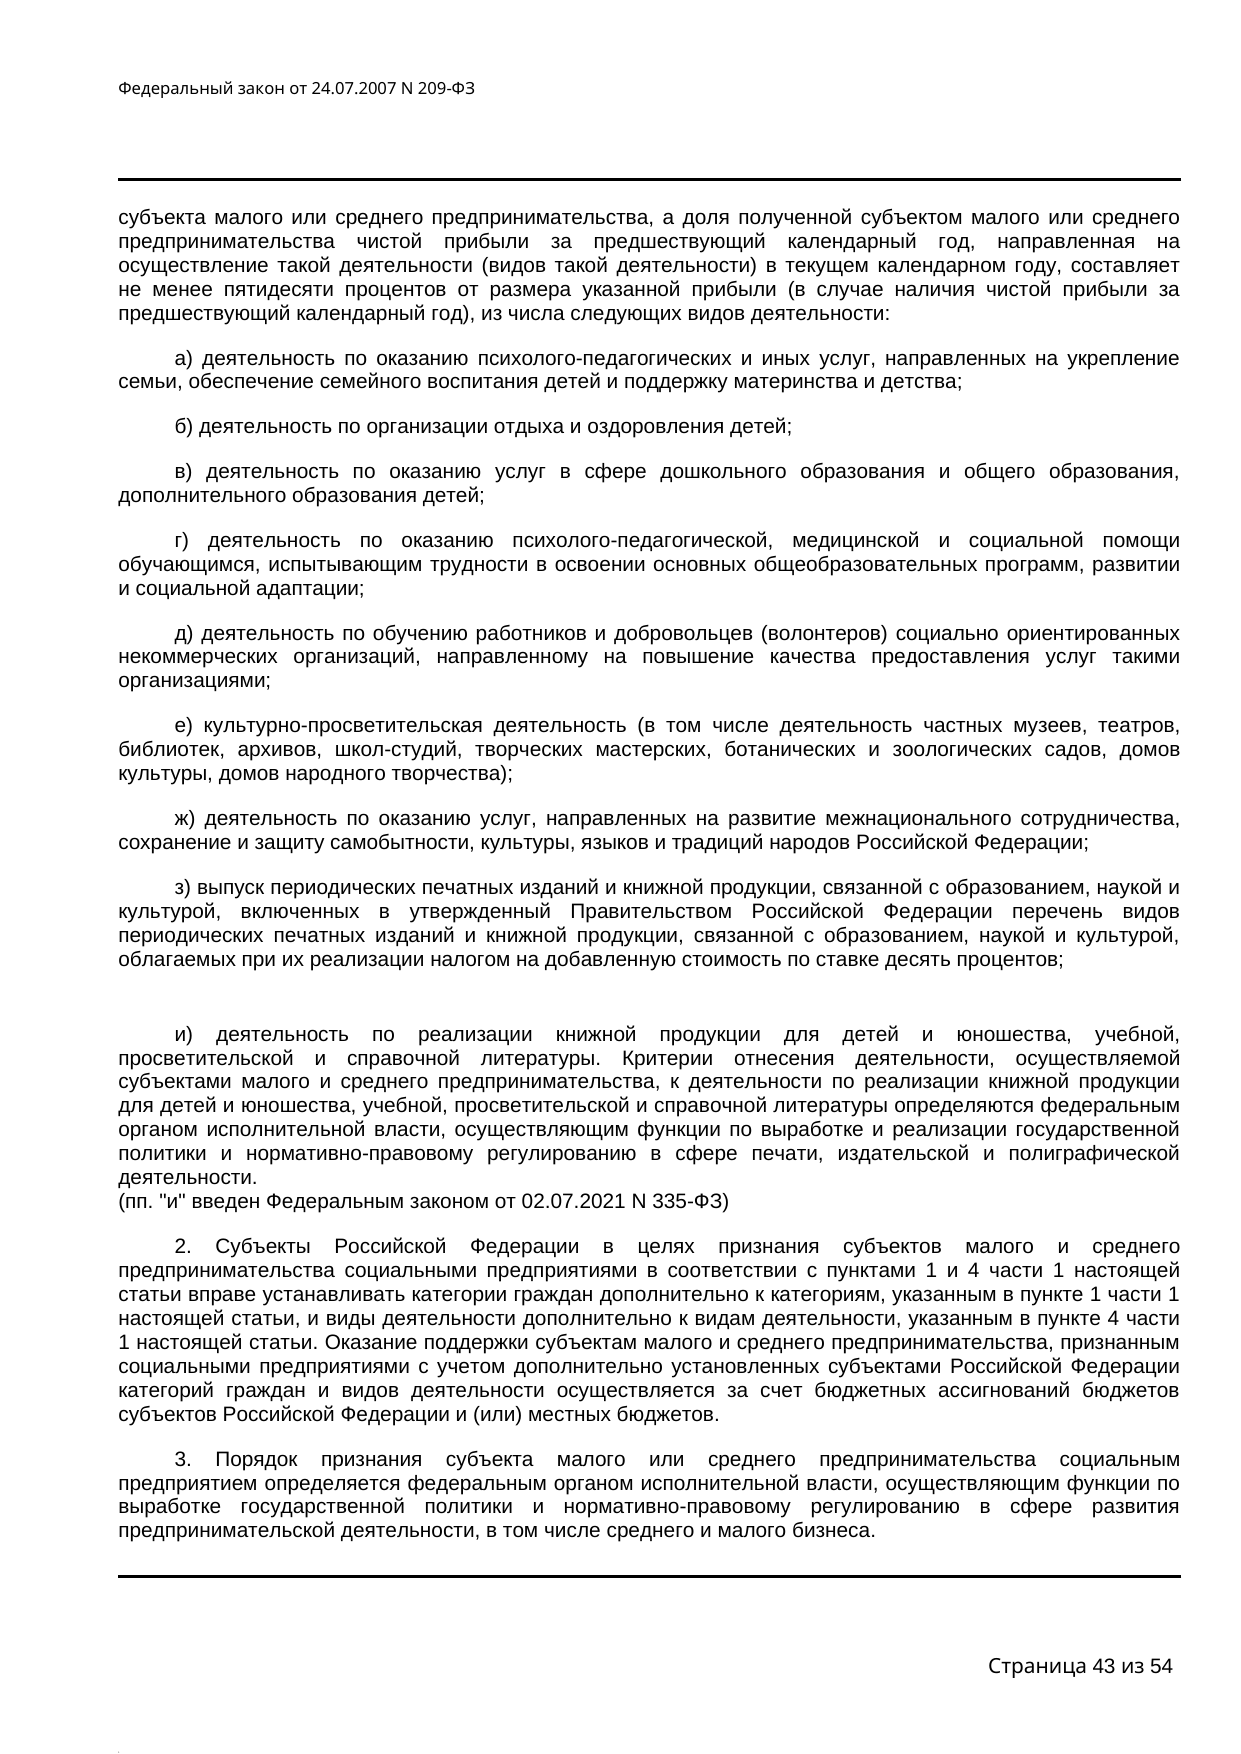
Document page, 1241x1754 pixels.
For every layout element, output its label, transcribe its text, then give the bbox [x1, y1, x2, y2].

text г) деятельность по оказанию психолого-педагогической, медицинской и социальной помощи обучающимся, испытывающим трудности в освоении основных общеобразовательных программ, развитии и социальной адаптации; [118, 528, 1181, 599]
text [118, 205, 1181, 324]
text и) деятельность по реализации книжной продукции для детей и юношества, учебной, просветительской и справочной литературы. Критерии отнесения деятельности, осуществляемой субъектами малого и среднего предпринимательства, к деятельности по реализации книжной продукции для детей и юношества, учебной, просветительской и справочной литературы определяются федеральным органом исполнительной власти, осуществляющим функции по выработке и реализации государственной политики и нормативно-правовому регулированию в сфере печати, издательской и полиграфической деятельности. [118, 1021, 1181, 1189]
text б) деятельность по организации отдыха и оздоровления детей; [118, 414, 1181, 438]
text 3. Порядок признания субъекта малого или среднего предпринимательства социальным предприятием определяется федеральным органом исполнительной власти, осуществляющим функции по выработке государственной политики и нормативно-правовому регулированию в сфере развития предпринимательской деятельности, в том числе среднего и малого бизнеса. [118, 1446, 1181, 1542]
text д) деятельность по обучению работников и добровольцев (волонтеров) социально ориентированных некоммерческих организаций, направленному на повышение качества предоставления услуг такими организациями; [118, 620, 1181, 692]
text е) культурно-просветительская деятельность (в том числе деятельность частных музеев, театров, библиотек, архивов, школ-студий, творческих мастерских, ботанических и зоологических садов, домов культуры, домов народного творчества); [118, 713, 1181, 785]
text в) деятельность по оказанию услуг в сфере дошкольного образования и общего образования, дополнительного образования детей; [118, 459, 1181, 507]
text з) выпуск периодических печатных изданий и книжной продукции, связанной с образованием, наукой и культурой, включенных в утвержденный Правительством Российской Федерации перечень видов периодических печатных изданий и книжной продукции, связанной с образованием, наукой и культурой, облагаемых при их реализации налогом на добавленную стоимость по ставке десять процентов; [118, 874, 1181, 970]
text (пп. "и" введен Федеральным законом от 02.07.2021 N 335-ФЗ) [118, 1189, 1181, 1213]
text а) деятельность по оказанию психолого-педагогических и иных услуг, направленных на укрепление семьи, обеспечение семейного воспитания детей и поддержку материнства и детства; [118, 345, 1181, 393]
text 2. Субъекты Российской Федерации в целях признания субъектов малого и среднего предпринимательства социальными предприятиями в соответствии с пунктами 1 и 4 части 1 настоящей статьи вправе устанавливать категории граждан дополнительно к категориям, указанным в пункте 1 части 1 настоящей статьи, и виды деятельности дополнительно к видам деятельности, указанным в пункте 4 части 1 настоящей статьи. Оказание поддержки субъектам малого и среднего предпринимательства, признанным социальными предприятиями с учетом дополнительно установленных субъектами Российской Федерации категорий граждан и видов деятельности осуществляется за счет бюджетных ассигнований бюджетов субъектов Российской Федерации и (или) местных бюджетов. [118, 1234, 1181, 1426]
text ж) деятельность по оказанию услуг, направленных на развитие межнационального сотрудничества, сохранение и защиту самобытности, культуры, языков и традиций народов Российской Федерации; [118, 806, 1181, 854]
